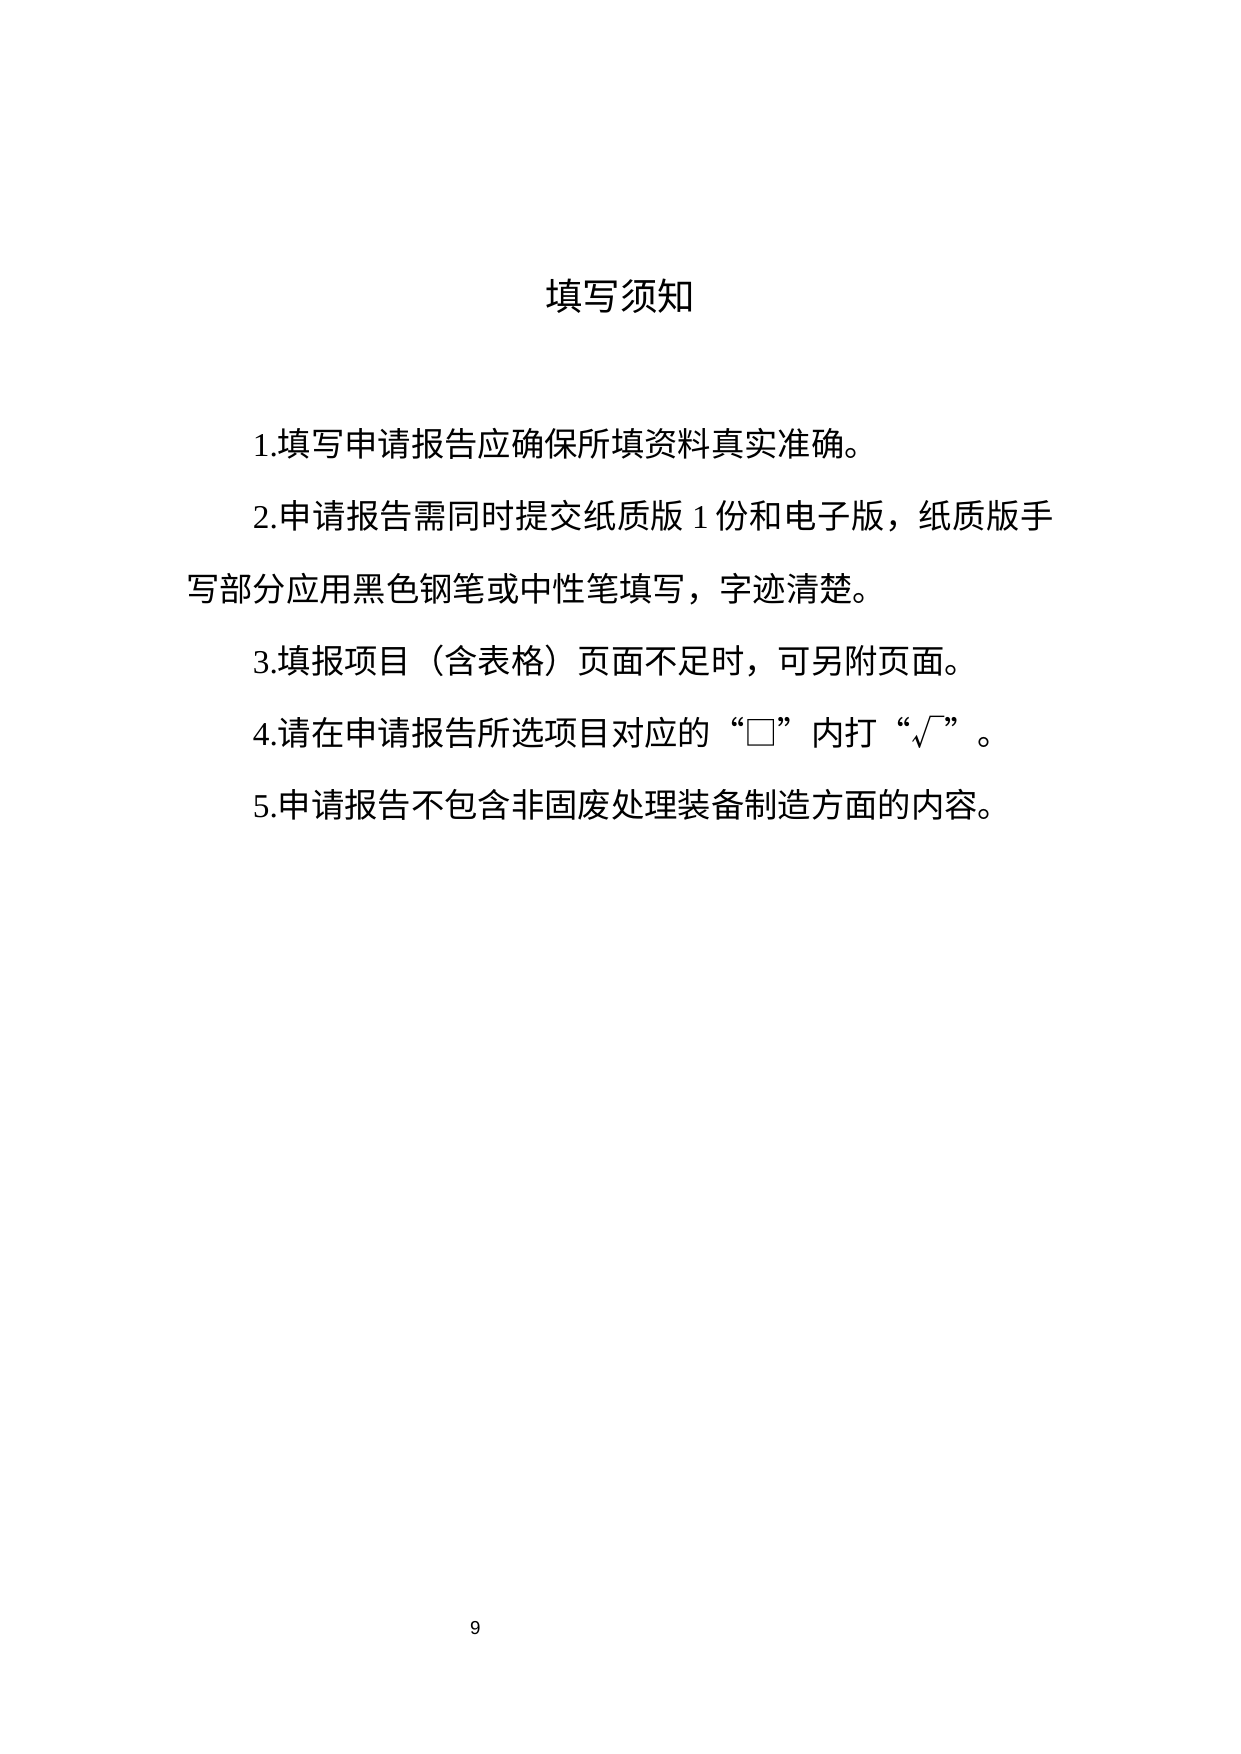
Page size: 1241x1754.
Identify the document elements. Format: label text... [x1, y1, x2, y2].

text 1.填写申请报告应确保所填资料真实准确。 [186, 418, 1054, 466]
text 填写须知 [186, 267, 1054, 321]
text 2.申请报告需同时提交纸质版1份和电子版，纸质版手写部分应用黑色钢笔或中性笔填写，字迹清楚。 [186, 490, 1054, 611]
text 5.申请报告不包含非固废处理装备制造方面的内容。 [186, 779, 1054, 827]
text 4.请在申请报告所选项目对应的“□”内打“√”。 [186, 707, 1054, 755]
text 3.填报项目（含表格）页面不足时，可另附页面。 [186, 634, 1054, 683]
